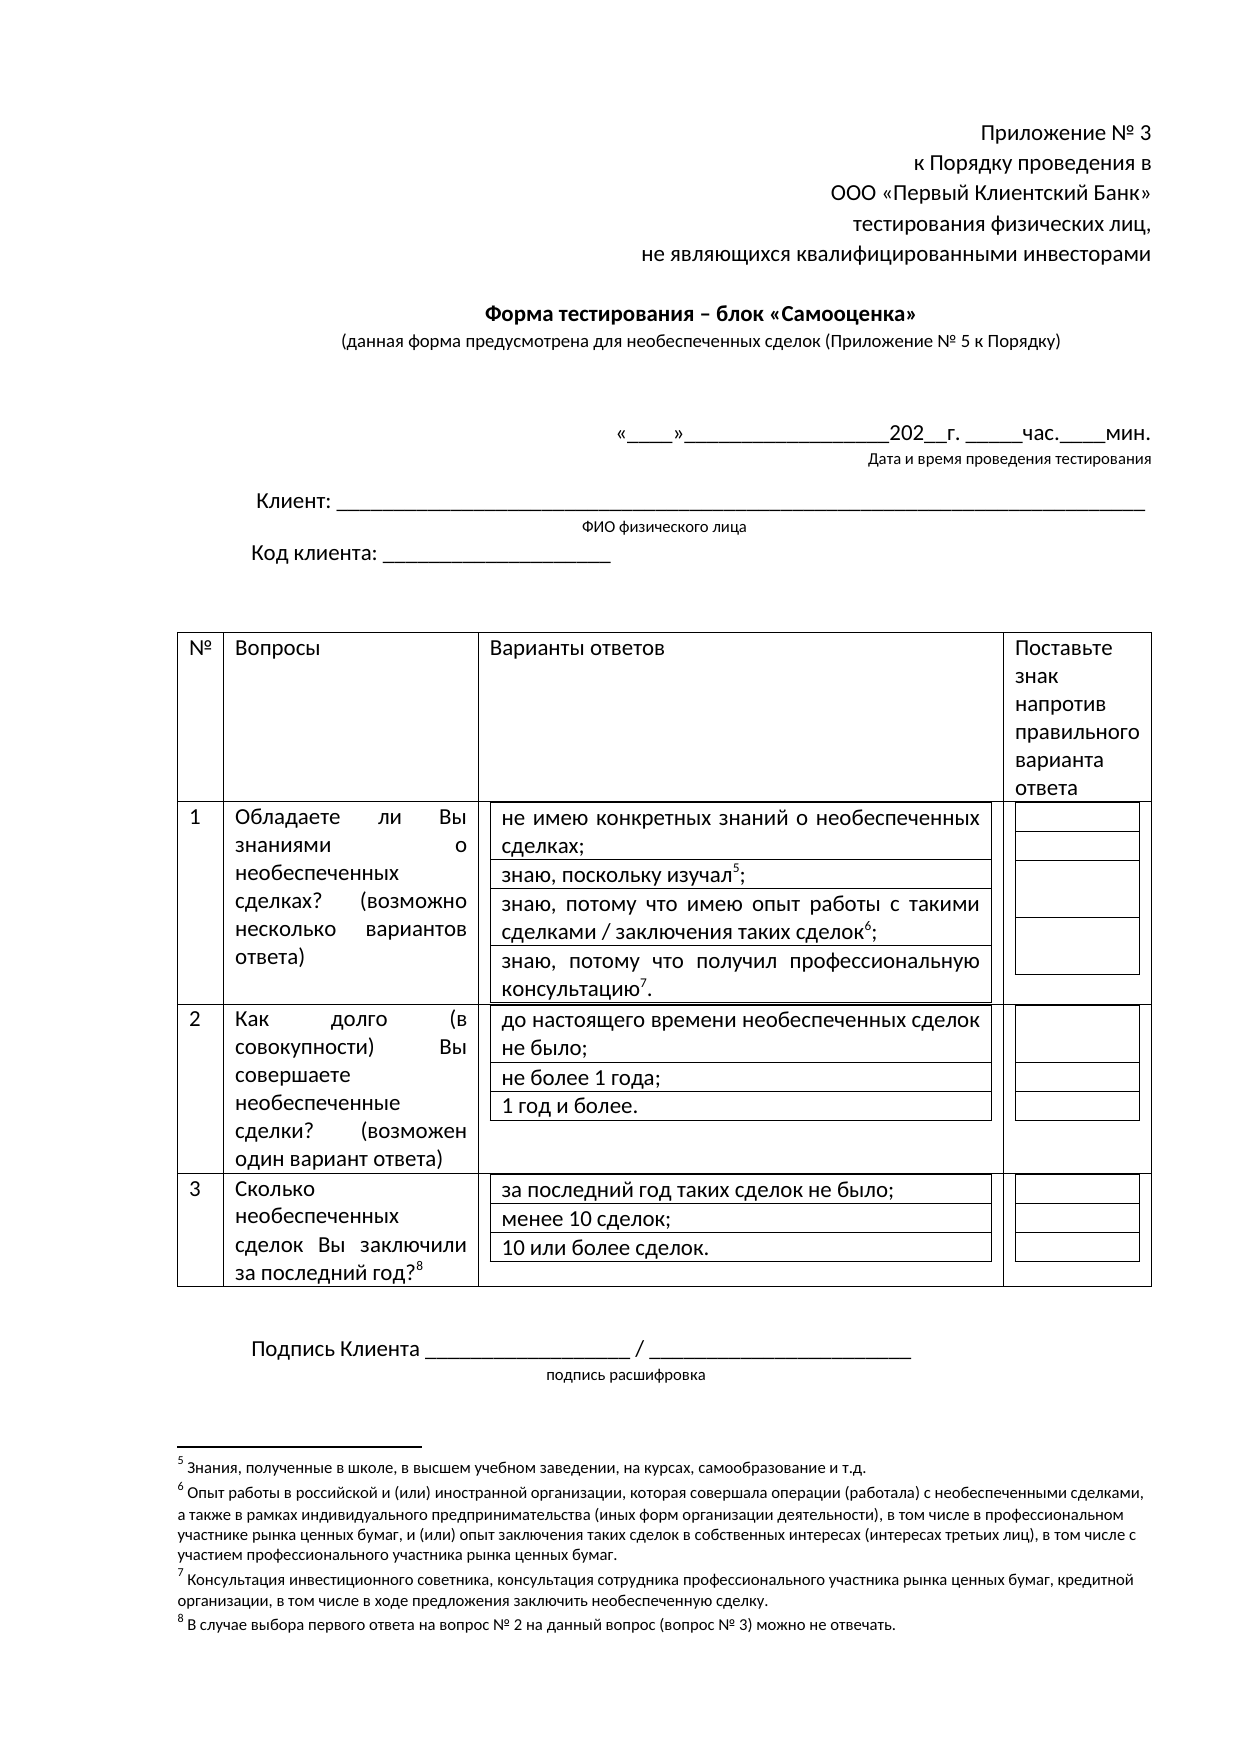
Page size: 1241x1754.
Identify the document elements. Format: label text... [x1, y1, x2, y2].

table_cell [491, 946, 991, 1002]
table_cell [1004, 1174, 1151, 1286]
text ООО «Первый Клиентский Банк» [177, 178, 1152, 207]
table_cell [992, 802, 1003, 1003]
table_cell [479, 1174, 1003, 1286]
table_header № [178, 633, 223, 801]
table_cell Обладаете ли Вы знаниями о необеспеченных сделках? (возможно несколько вариантов ответа) [224, 802, 478, 1003]
table_cell [1004, 1005, 1151, 1173]
text тестирования физических лиц, [177, 209, 1152, 237]
text Форма тестирования – блок «Самооценка» [177, 299, 1152, 327]
table_cell 1 [178, 802, 223, 1003]
text Дата и время проведения тестирования [177, 448, 1152, 468]
text Код клиента: ____________________ [177, 538, 1152, 566]
text (данная форма предусмотрена для необеспеченных сделок (Приложение № 5 к Порядку) [177, 329, 1152, 352]
table_cell [479, 802, 490, 1003]
table_cell Как долго (в совокупности) Вы совершаете необеспеченные сделки? (возможен один вариант ответа) [224, 1005, 478, 1173]
text Приложение № 3 [177, 118, 1152, 146]
text Клиент: _______________________________________________________________________ ФИО физического лица [177, 487, 1152, 536]
table_header Варианты ответов [479, 633, 1003, 801]
table_cell [491, 889, 991, 945]
table_header Вопросы [224, 633, 478, 801]
text «____»__________________202__г. _____час.____мин. [177, 418, 1152, 446]
table_cell [491, 860, 991, 888]
table_header Поставьте знак напротив правильного варианта ответа [1004, 633, 1151, 801]
text Подпись Клиента __________________ / _______________________ [177, 1334, 1152, 1362]
text подпись расшифровка [472, 1364, 1152, 1384]
table_cell 2 [178, 1005, 223, 1173]
table_cell [491, 803, 991, 859]
table_cell Сколько необеспеченных сделок Вы заключили за последний год? [224, 1174, 478, 1286]
table_cell 3 [178, 1174, 223, 1286]
table_cell [1004, 802, 1151, 1003]
table_cell [479, 1005, 1003, 1173]
text не являющихся квалифицированными инвесторами [177, 239, 1152, 267]
text к Порядку проведения в [177, 148, 1152, 176]
